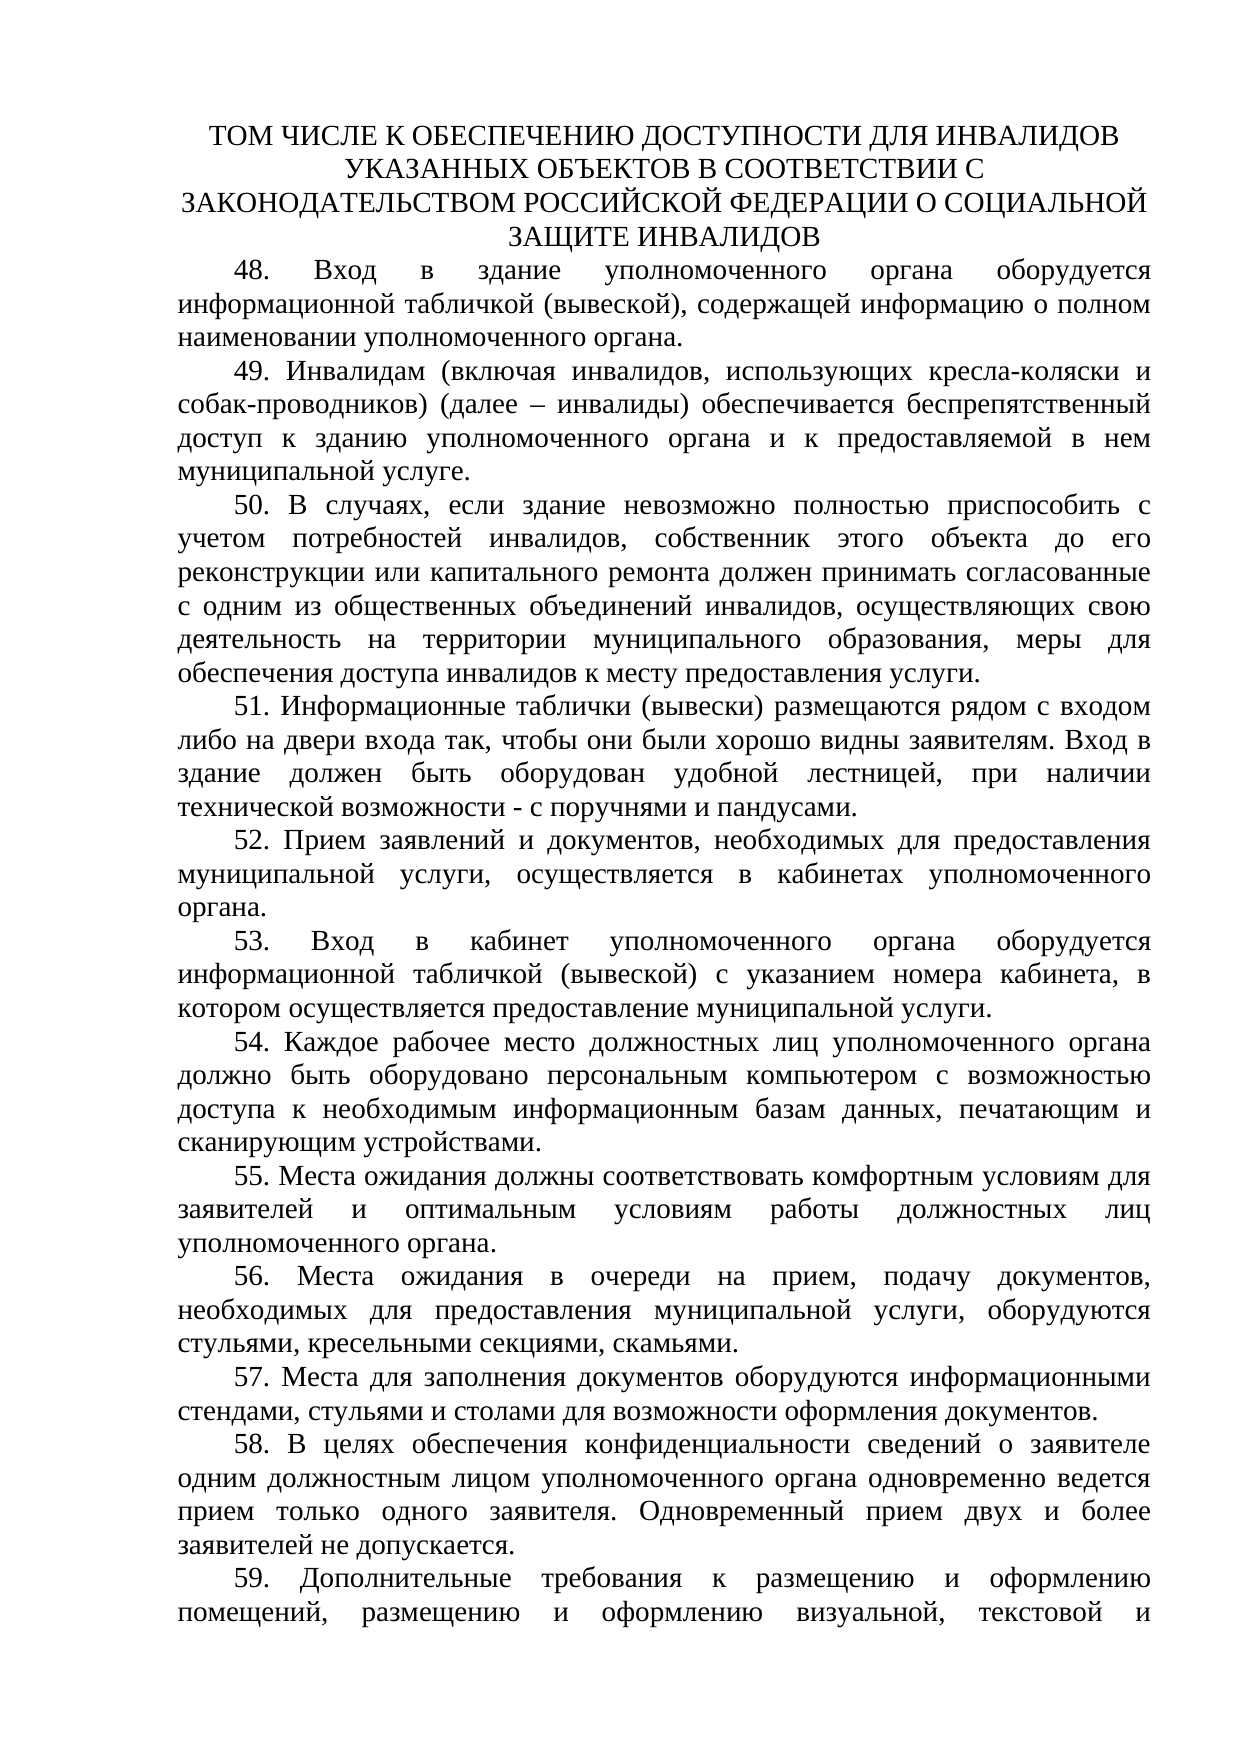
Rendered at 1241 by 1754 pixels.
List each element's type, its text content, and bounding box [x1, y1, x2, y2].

text 51. Информационные таблички (вывески) размещаются рядом с входом либо на двери входа так, чтобы они были хорошо видны заявителям. Вход в здание должен быть оборудован удобной лестницей, при наличии технической возможности - с поручнями и пандусами. [177, 688, 1152, 822]
text 50. В случаях, если здание невозможно полностью приспособить с учетом потребностей инвалидов, собственник этого объекта до его реконструкции или капитального ремонта должен принимать согласованные с одним из общественных объединений инвалидов, осуществляющих свою деятельность на территории муниципального образования, меры для обеспечения доступа инвалидов к месту предоставления услуги. [177, 487, 1152, 688]
text 52. Прием заявлений и документов, необходимых для предоставления муниципальной услуги, осуществляется в кабинетах уполномоченного органа. [177, 822, 1152, 923]
text 53. Вход в кабинет уполномоченного органа оборудуется информационной табличкой (вывеской) с указанием номера кабинета, в котором осуществляется предоставление муниципальной услуги. [177, 923, 1152, 1024]
text 49. Инвалидам (включая инвалидов, использующих кресла-коляски и собак-проводников) (далее – инвалиды) обеспечивается беспрепятственный доступ к зданию уполномоченного органа и к предоставляемой в нем муниципальной услуге. [177, 353, 1152, 487]
text 55. Места ожидания должны соответствовать комфортным условиям для заявителей и оптимальным условиям работы должностных лиц уполномоченного органа. [177, 1158, 1152, 1258]
text 48. Вход в здание уполномоченного органа оборудуется информационной табличкой (вывеской), содержащей информацию о полном наименовании уполномоченного органа. [177, 252, 1152, 353]
text 58. В целях обеспечения конфиденциальности сведений о заявителе одним должностным лицом уполномоченного органа одновременно ведется прием только одного заявителя. Одновременный прием двух и более заявителей не допускается. [177, 1426, 1152, 1560]
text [177, 118, 1152, 252]
text 54. Каждое рабочее место должностных лиц уполномоченного органа должно быть оборудовано персональным компьютером с возможностью доступа к необходимым информационным базам данных, печатающим и сканирующим устройствами. [177, 1024, 1152, 1158]
text 56. Места ожидания в очереди на прием, подачу документов, необходимых для предоставления муниципальной услуги, оборудуются стульями, кресельными секциями, скамьями. [177, 1258, 1152, 1359]
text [177, 1560, 1152, 1627]
text 57. Места для заполнения документов оборудуются информационными стендами, стульями и столами для возможности оформления документов. [177, 1359, 1152, 1426]
